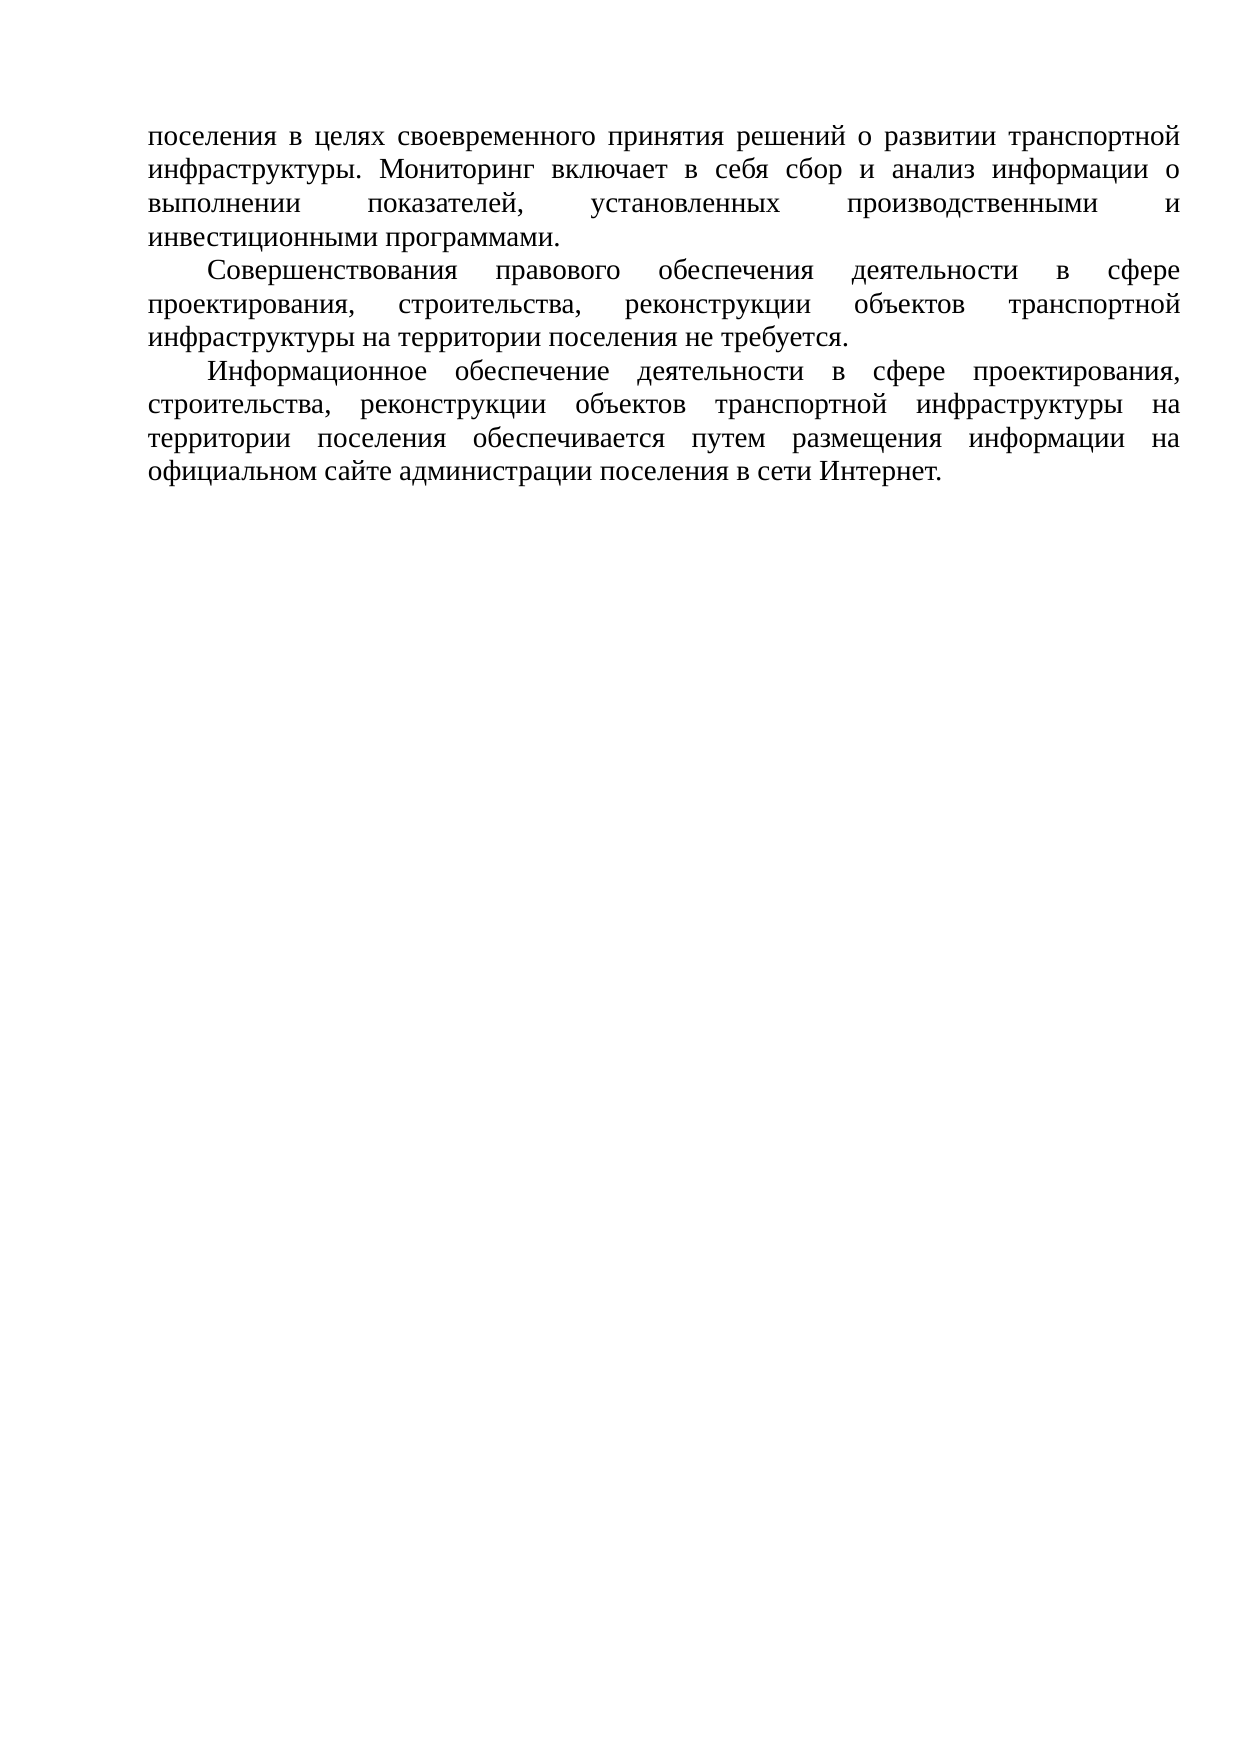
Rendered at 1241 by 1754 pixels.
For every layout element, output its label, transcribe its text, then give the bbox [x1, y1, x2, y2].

text Совершенствования правового обеспечения деятельности в сфере проектирования, строительства, реконструкции объектов транспортной инфраструктуры на территории поселения не требуется. [148, 252, 1181, 353]
text Информационное обеспечение деятельности в сфере проектирования, строительства, реконструкции объектов транспортной инфраструктуры на территории поселения обеспечивается путем размещения информации на официальном сайте администрации поселения в сети Интернет. [148, 353, 1181, 487]
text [148, 118, 1181, 252]
